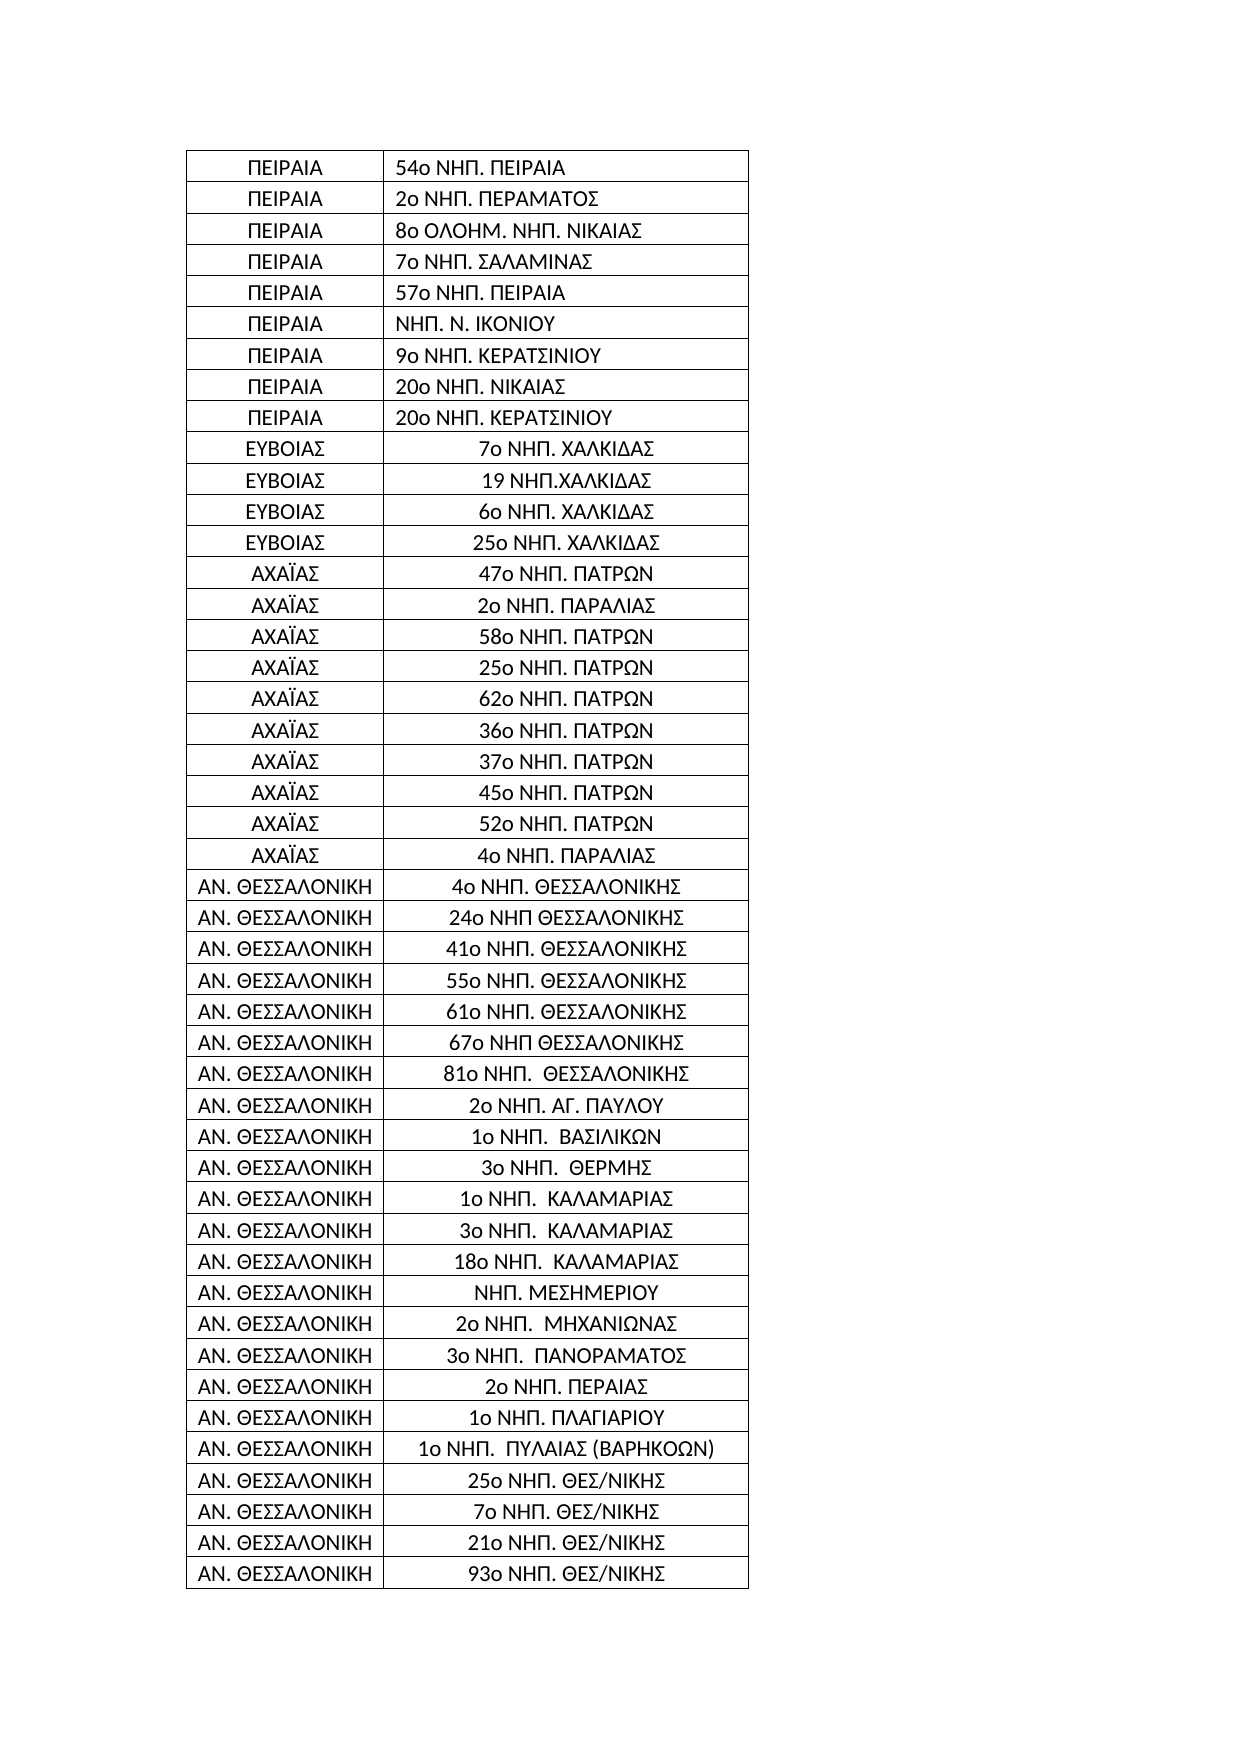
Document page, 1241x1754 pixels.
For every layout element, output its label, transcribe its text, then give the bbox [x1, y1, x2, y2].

table_cell ΑΝ. ΘΕΣΣΑΛΟΝΙΚΗ [187, 1401, 383, 1431]
table_cell 67ο ΝΗΠ ΘΕΣΣΑΛΟΝΙΚΗΣ [384, 1026, 748, 1056]
table_cell 18ο ΝΗΠ. ΚΑΛΑΜΑΡΙΑΣ [384, 1245, 748, 1275]
table_cell 36ο ΝΗΠ. ΠΑΤΡΩΝ [384, 714, 748, 744]
table_cell 47ο ΝΗΠ. ΠΑΤΡΩΝ [384, 557, 748, 587]
table_cell ΕΥΒΟΙΑΣ [187, 464, 383, 494]
table_cell 21o ΝΗΠ. ΘΕΣ/ΝΙΚΗΣ [384, 1526, 748, 1556]
table_cell ΑΝ. ΘΕΣΣΑΛΟΝΙΚΗ [187, 1432, 383, 1462]
table_cell 20ο ΝΗΠ. ΚΕΡΑΤΣΙΝΙΟΥ [384, 401, 748, 431]
table_cell 2ο ΝΗΠ. ΑΓ. ΠΑΥΛΟΥ [384, 1089, 748, 1119]
table_cell ΑΧΑΪΑΣ [187, 682, 383, 712]
table_cell ΑΝ. ΘΕΣΣΑΛΟΝΙΚΗ [187, 1214, 383, 1244]
table_cell ΑΝ. ΘΕΣΣΑΛΟΝΙΚΗ [187, 1120, 383, 1150]
table_cell 2ο ΝΗΠ. ΠΕΡΑΙΑΣ [384, 1370, 748, 1400]
table_cell ΑΝ. ΘΕΣΣΑΛΟΝΙΚΗ [187, 1495, 383, 1525]
table_cell ΠΕΙΡΑΙΑ [187, 370, 383, 400]
table_cell 1ο ΝΗΠ. ΚΑΛΑΜΑΡΙΑΣ [384, 1182, 748, 1212]
table_cell 25ο ΝΗΠ. ΠΑΤΡΩΝ [384, 651, 748, 681]
table_cell 1ο ΝΗΠ. ΒΑΣΙΛΙΚΩΝ [384, 1120, 748, 1150]
table_cell ΑΧΑΪΑΣ [187, 557, 383, 587]
table_cell ΑΧΑΪΑΣ [187, 776, 383, 806]
table_cell ΝΗΠ. Ν. ΙΚΟΝΙΟΥ [384, 307, 748, 337]
table_cell ΑΝ. ΘΕΣΣΑΛΟΝΙΚΗ [187, 1276, 383, 1306]
table_cell ΠΕΙΡΑΙΑ [187, 245, 383, 275]
table_cell ΑΝ. ΘΕΣΣΑΛΟΝΙΚΗ [187, 1526, 383, 1556]
table_cell 24ο ΝΗΠ ΘΕΣΣΑΛΟΝΙΚΗΣ [384, 901, 748, 931]
table_cell ΑΝ. ΘΕΣΣΑΛΟΝΙΚΗ [187, 1370, 383, 1400]
table_cell 6ο ΝΗΠ. ΧΑΛΚΙΔΑΣ [384, 495, 748, 525]
table_cell 7ο ΝΗΠ. ΧΑΛΚΙΔΑΣ [384, 432, 748, 462]
table_cell 3ο ΝΗΠ. ΘΕΡΜΗΣ [384, 1151, 748, 1181]
table_cell 1ο ΝΗΠ. ΠΛΑΓΙΑΡΙΟΥ [384, 1401, 748, 1431]
table_cell ΑΝ. ΘΕΣΣΑΛΟΝΙΚΗ [187, 1182, 383, 1212]
table_cell 9ο ΝΗΠ. ΚΕΡΑΤΣΙΝΙΟΥ [384, 339, 748, 369]
table_cell 3ο ΝΗΠ. ΚΑΛΑΜΑΡΙΑΣ [384, 1214, 748, 1244]
table_cell 25o ΝΗΠ. ΘΕΣ/ΝΙΚΗΣ [384, 1464, 748, 1494]
table_cell 19 ΝΗΠ.ΧΑΛΚΙΔΑΣ [384, 464, 748, 494]
table_cell 52ο ΝΗΠ. ΠΑΤΡΩΝ [384, 807, 748, 837]
table_cell ΕΥΒΟΙΑΣ [187, 495, 383, 525]
table_cell 57ο ΝΗΠ. ΠΕΙΡΑΙΑ [384, 276, 748, 306]
table_cell ΑΧΑΪΑΣ [187, 839, 383, 869]
table_cell ΑΧΑΪΑΣ [187, 745, 383, 775]
table_cell ΑΝ. ΘΕΣΣΑΛΟΝΙΚΗ [187, 901, 383, 931]
table_cell 7ο ΝΗΠ. ΣΑΛΑΜΙΝΑΣ [384, 245, 748, 275]
table_cell 7o ΝΗΠ. ΘΕΣ/ΝΙΚΗΣ [384, 1495, 748, 1525]
table_cell 37ο ΝΗΠ. ΠΑΤΡΩΝ [384, 745, 748, 775]
table_cell ΑΝ. ΘΕΣΣΑΛΟΝΙΚΗ [187, 1557, 383, 1587]
table_cell 8ο ΟΛΟΗΜ. ΝΗΠ. ΝΙΚΑΙΑΣ [384, 214, 748, 244]
table_cell 62ο ΝΗΠ. ΠΑΤΡΩΝ [384, 682, 748, 712]
table_cell 4ο ΝΗΠ. ΘΕΣΣΑΛΟΝΙΚΗΣ [384, 870, 748, 900]
table_cell ΑΧΑΪΑΣ [187, 651, 383, 681]
table_cell ΑΝ. ΘΕΣΣΑΛΟΝΙΚΗ [187, 1089, 383, 1119]
table_cell 81ο ΝΗΠ. ΘΕΣΣΑΛΟΝΙΚΗΣ [384, 1057, 748, 1087]
table_cell ΑΝ. ΘΕΣΣΑΛΟΝΙΚΗ [187, 964, 383, 994]
table_cell ΑΝ. ΘΕΣΣΑΛΟΝΙΚΗ [187, 1307, 383, 1337]
table_cell ΑΝ. ΘΕΣΣΑΛΟΝΙΚΗ [187, 995, 383, 1025]
table_cell 61ο ΝΗΠ. ΘΕΣΣΑΛΟΝΙΚΗΣ [384, 995, 748, 1025]
table_cell ΠΕΙΡΑΙΑ [187, 214, 383, 244]
table_cell ΑΧΑΪΑΣ [187, 807, 383, 837]
table_cell ΑΝ. ΘΕΣΣΑΛΟΝΙΚΗ [187, 1026, 383, 1056]
table_cell ΠΕΙΡΑΙΑ [187, 307, 383, 337]
table_cell 4ο ΝΗΠ. ΠΑΡΑΛΙΑΣ [384, 839, 748, 869]
table_cell 3ο ΝΗΠ. ΠΑΝΟΡΑΜΑΤΟΣ [384, 1339, 748, 1369]
table_cell ΑΝ. ΘΕΣΣΑΛΟΝΙΚΗ [187, 1464, 383, 1494]
table_cell 25ο ΝΗΠ. ΧΑΛΚΙΔΑΣ [384, 526, 748, 556]
table_cell ΑΧΑΪΑΣ [187, 589, 383, 619]
table_cell ΑΝ. ΘΕΣΣΑΛΟΝΙΚΗ [187, 1339, 383, 1369]
table_cell ΑΝ. ΘΕΣΣΑΛΟΝΙΚΗ [187, 1057, 383, 1087]
table_cell ΕΥΒΟΙΑΣ [187, 432, 383, 462]
table_cell ΝΗΠ. ΜΕΣΗΜΕΡΙΟΥ [384, 1276, 748, 1306]
table_cell ΠΕΙΡΑΙΑ [187, 401, 383, 431]
table_cell ΑΧΑΪΑΣ [187, 620, 383, 650]
table_cell 55ο ΝΗΠ. ΘΕΣΣΑΛΟΝΙΚΗΣ [384, 964, 748, 994]
table_cell 20ο ΝΗΠ. ΝΙΚΑΙΑΣ [384, 370, 748, 400]
table_cell 1ο ΝΗΠ. ΠΥΛΑΙΑΣ (ΒΑΡΗΚΟΩΝ) [384, 1432, 748, 1462]
table_cell 58ο ΝΗΠ. ΠΑΤΡΩΝ [384, 620, 748, 650]
table_cell ΠΕΙΡΑΙΑ [187, 276, 383, 306]
table_cell ΑΝ. ΘΕΣΣΑΛΟΝΙΚΗ [187, 1245, 383, 1275]
table_cell 45ο ΝΗΠ. ΠΑΤΡΩΝ [384, 776, 748, 806]
table_cell 54ο ΝΗΠ. ΠΕΙΡΑΙΑ [384, 151, 748, 181]
table_cell ΑΝ. ΘΕΣΣΑΛΟΝΙΚΗ [187, 932, 383, 962]
table_cell ΑΝ. ΘΕΣΣΑΛΟΝΙΚΗ [187, 870, 383, 900]
table_cell ΕΥΒΟΙΑΣ [187, 526, 383, 556]
table_cell 93o ΝΗΠ. ΘΕΣ/ΝΙΚΗΣ [384, 1557, 748, 1587]
table_cell ΠΕΙΡΑΙΑ [187, 151, 383, 181]
table_cell ΑΝ. ΘΕΣΣΑΛΟΝΙΚΗ [187, 1151, 383, 1181]
table_cell 41ο ΝΗΠ. ΘΕΣΣΑΛΟΝΙΚΉΣ [384, 932, 748, 962]
table_cell ΑΧΑΪΑΣ [187, 714, 383, 744]
table_cell 2ο ΝΗΠ. ΜΗΧΑΝΙΩΝΑΣ [384, 1307, 748, 1337]
table_cell 2ο ΝΗΠ. ΠΕΡΑΜΑΤΟΣ [384, 182, 748, 212]
table_cell 2ο ΝΗΠ. ΠΑΡΑΛΙΑΣ [384, 589, 748, 619]
table_cell ΠΕΙΡΑΙΑ [187, 182, 383, 212]
table_cell ΠΕΙΡΑΙΑ [187, 339, 383, 369]
